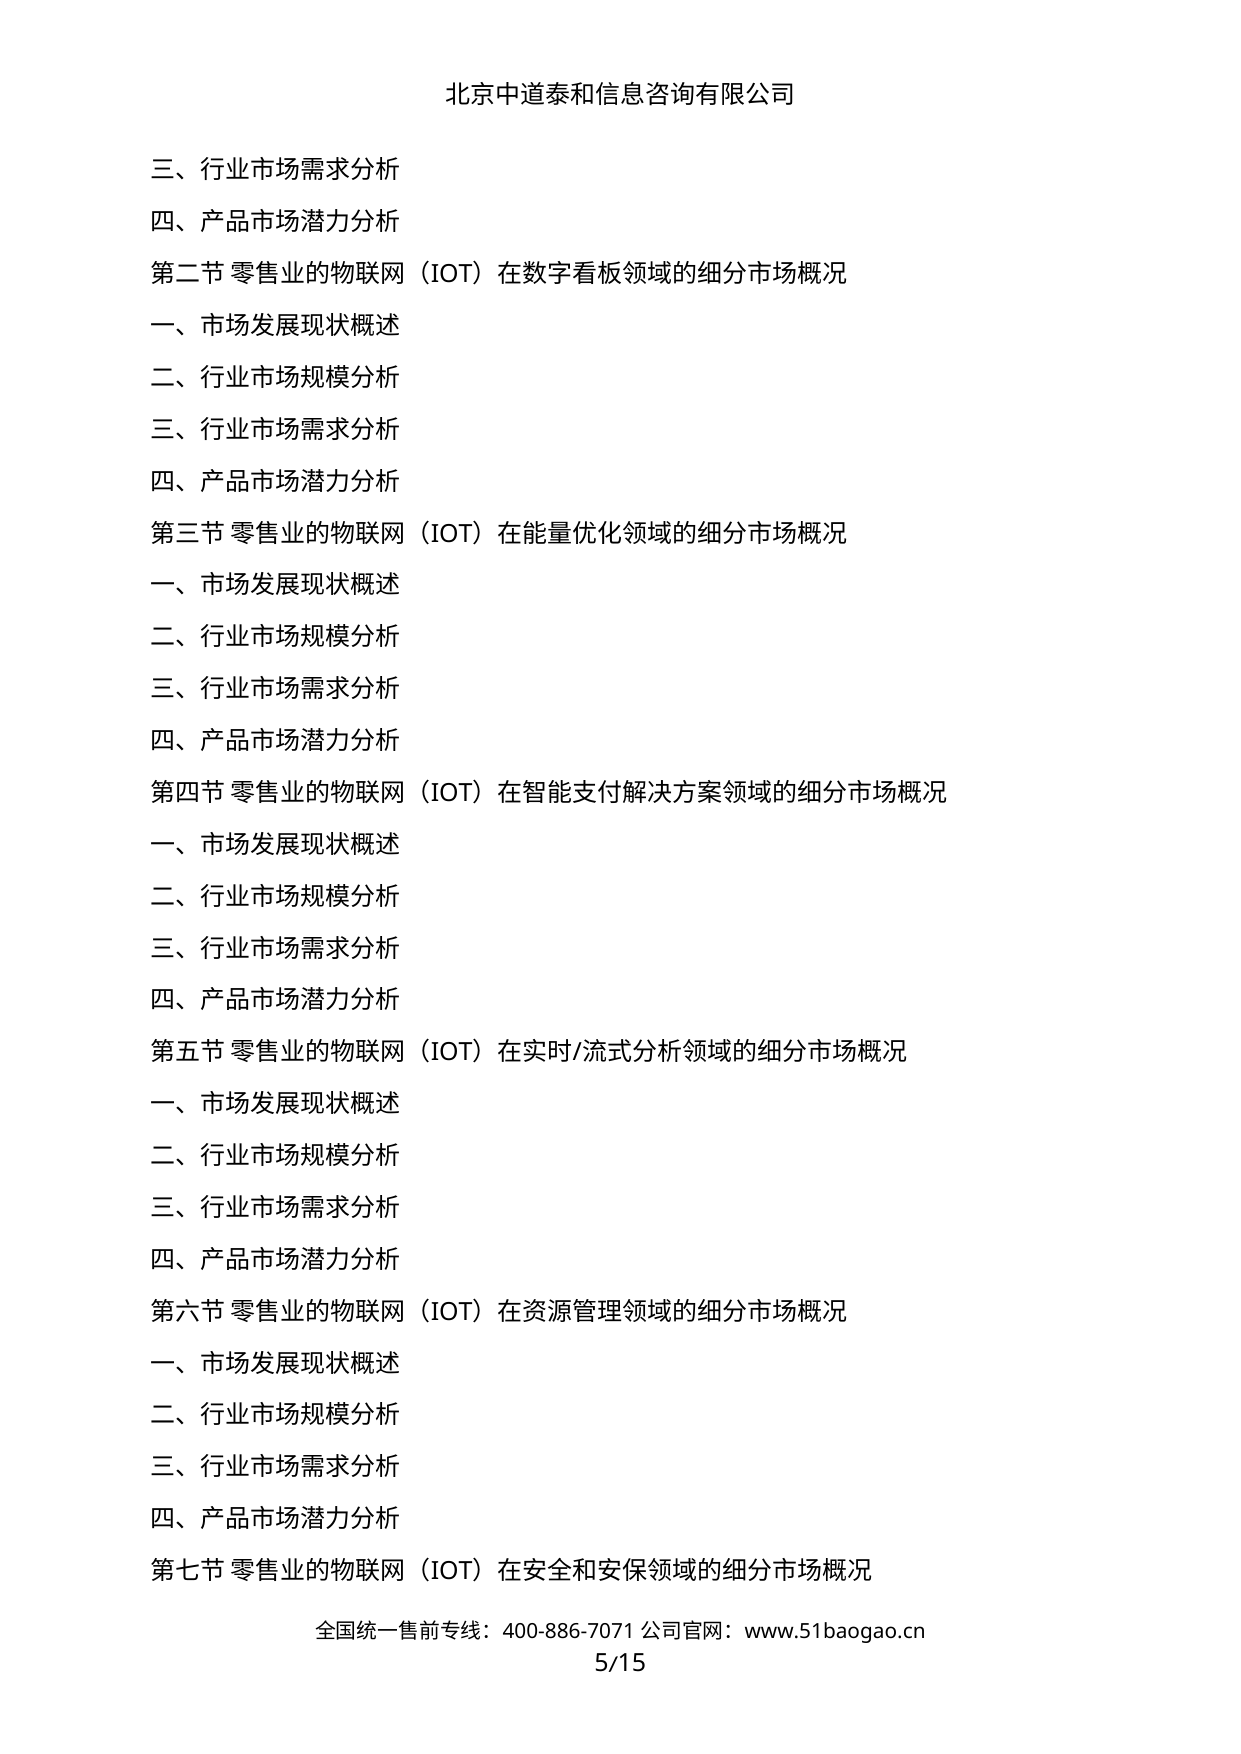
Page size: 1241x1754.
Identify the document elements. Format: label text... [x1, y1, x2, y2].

text 第五节 零售业的物联网（IOT）在实时/流式分析领域的细分市场概况 [150, 1032, 1090, 1068]
text 四、产品市场潜力分析 [150, 202, 1090, 238]
text 第二节 零售业的物联网（IOT）在数字看板领域的细分市场概况 [150, 254, 1090, 290]
text 二、行业市场规模分析 [150, 1395, 1090, 1431]
text 四、产品市场潜力分析 [150, 980, 1090, 1016]
text 二、行业市场规模分析 [150, 617, 1090, 653]
text 四、产品市场潜力分析 [150, 721, 1090, 757]
text 第七节 零售业的物联网（IOT）在安全和安保领域的细分市场概况 [150, 1551, 1090, 1587]
text 一、市场发展现状概述 [150, 565, 1090, 601]
text 三、行业市场需求分析 [150, 409, 1090, 446]
text 二、行业市场规模分析 [150, 1136, 1090, 1172]
text 第四节 零售业的物联网（IOT）在智能支付解决方案领域的细分市场概况 [150, 772, 1090, 809]
text 一、市场发展现状概述 [150, 1084, 1090, 1120]
text 第三节 零售业的物联网（IOT）在能量优化领域的细分市场概况 [150, 513, 1090, 549]
text 三、行业市场需求分析 [150, 1187, 1090, 1224]
text 三、行业市场需求分析 [150, 150, 1090, 186]
text 一、市场发展现状概述 [150, 824, 1090, 861]
text 四、产品市场潜力分析 [150, 1499, 1090, 1535]
text 二、行业市场规模分析 [150, 876, 1090, 912]
text 一、市场发展现状概述 [150, 306, 1090, 342]
text 一、市场发展现状概述 [150, 1343, 1090, 1379]
text 第六节 零售业的物联网（IOT）在资源管理领域的细分市场概况 [150, 1291, 1090, 1327]
text 二、行业市场规模分析 [150, 357, 1090, 394]
text 三、行业市场需求分析 [150, 669, 1090, 705]
text 四、产品市场潜力分析 [150, 1239, 1090, 1276]
text 三、行业市场需求分析 [150, 928, 1090, 964]
text 三、行业市场需求分析 [150, 1447, 1090, 1483]
text 四、产品市场潜力分析 [150, 461, 1090, 497]
